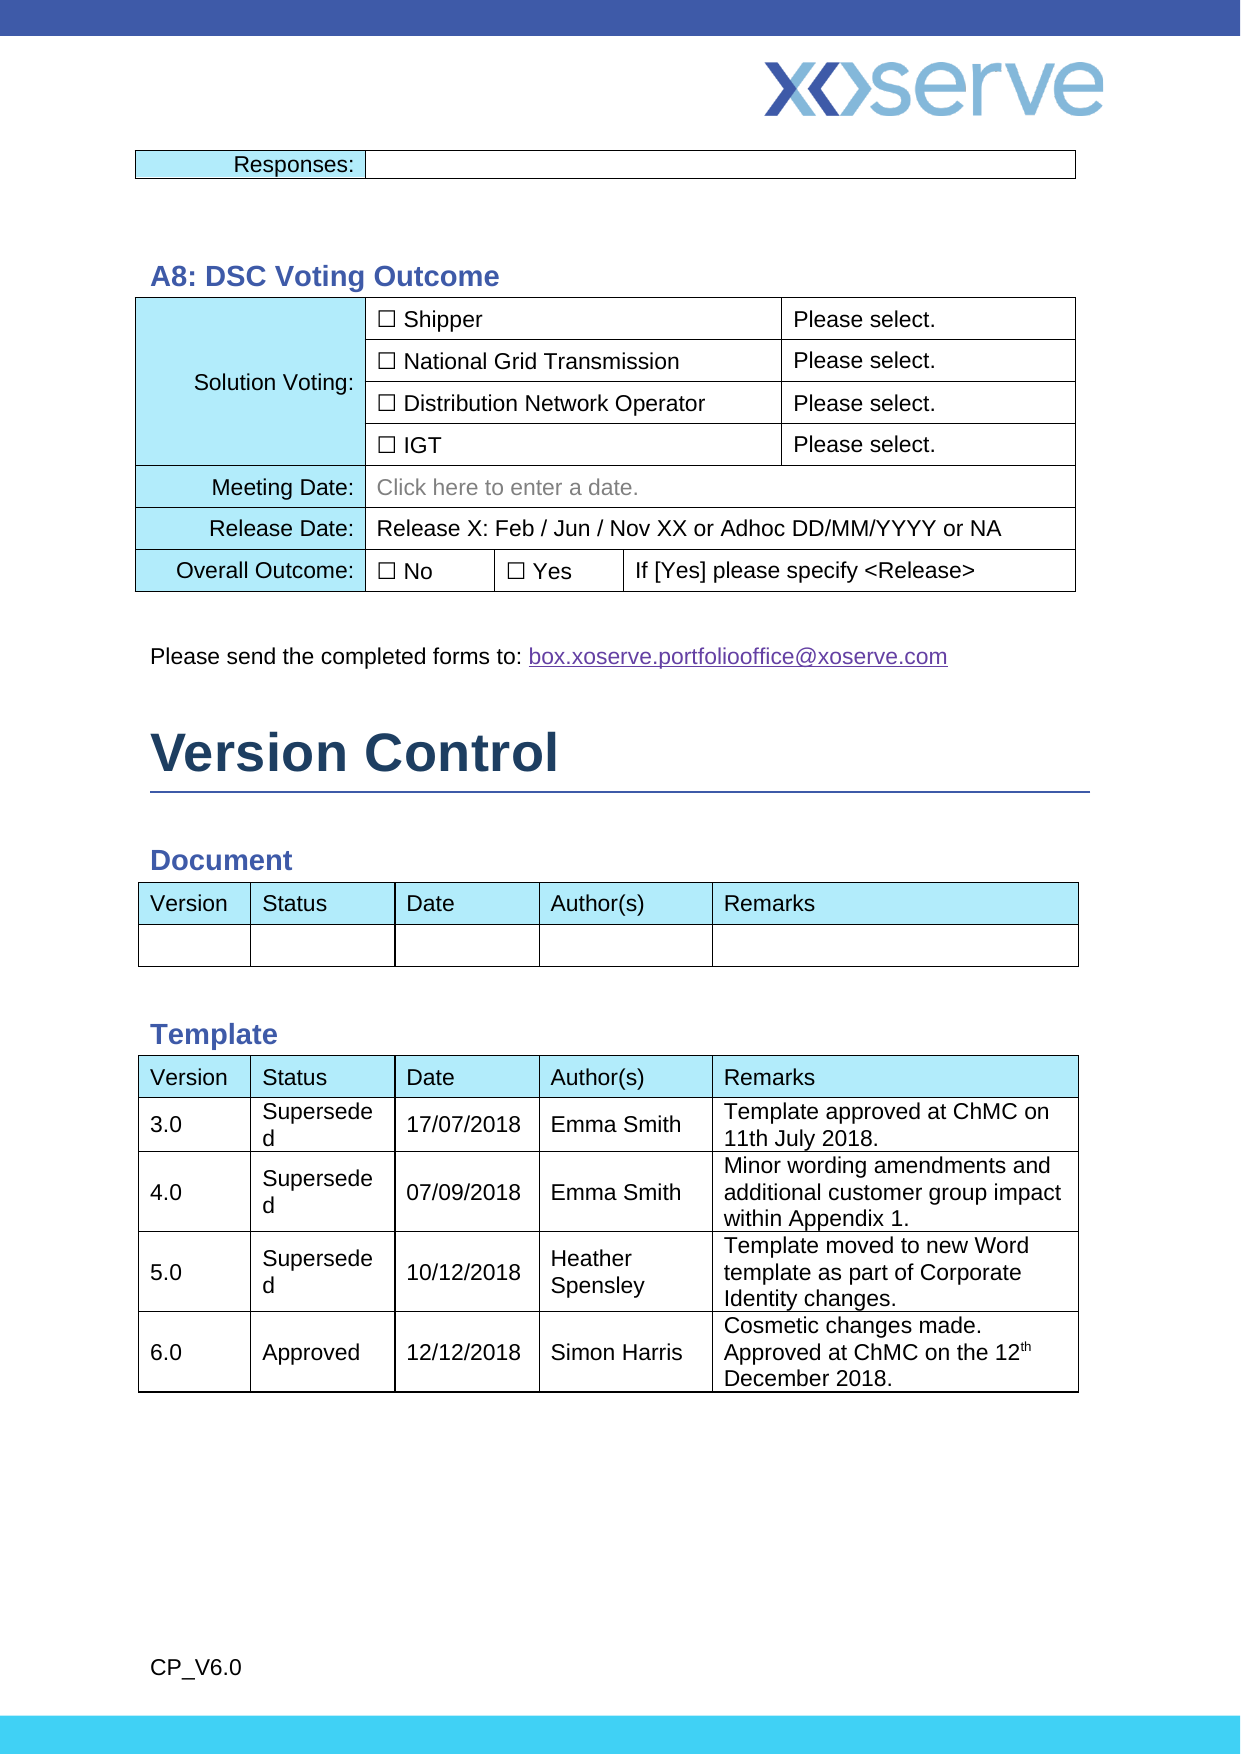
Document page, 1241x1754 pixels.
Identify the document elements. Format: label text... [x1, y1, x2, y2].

text Please send the completed forms to: box.xoserve.portfoliooffice@xoserve.com [150, 643, 1090, 669]
table_cell No [366, 550, 494, 591]
table_cell Overall Outcome: [136, 550, 365, 591]
table_cell [366, 151, 1075, 177]
table_cell Heather Spensley [540, 1232, 712, 1311]
table_cell Distribution Network Operator [366, 382, 781, 423]
table_header Version [139, 1056, 250, 1097]
table_cell 3.0 [139, 1098, 250, 1151]
subtitle A8: DSC Voting Outcome [150, 259, 1090, 292]
picture [764, 62, 1104, 116]
table_header Status [251, 1056, 394, 1097]
table_header Author(s) [540, 1056, 712, 1097]
table_cell Template approved at ChMC on 11th July 2018. [713, 1098, 1078, 1151]
subtitle Document [150, 843, 1090, 877]
table_cell Simon Harris [540, 1312, 712, 1391]
table_header Version [139, 883, 250, 924]
table_cell Superseded [251, 1232, 394, 1311]
table_cell 12/12/2018 [396, 1312, 539, 1391]
table_header Author(s) [540, 883, 712, 924]
table_cell [139, 925, 250, 966]
table_header Shipper [366, 298, 781, 339]
table_header Status [251, 883, 394, 924]
table_cell Superseded [251, 1098, 394, 1151]
table_cell Meeting Date: [136, 466, 365, 507]
table_cell [540, 925, 712, 966]
table_cell [251, 925, 394, 966]
table_cell Superseded [251, 1152, 394, 1231]
table_cell Yes [495, 550, 623, 591]
table_cell Minor wording amendments and additional customer group impact within Appendix 1. [713, 1152, 1078, 1231]
table_cell 4.0 [139, 1152, 250, 1231]
subtitle Template [150, 1017, 1090, 1050]
table_cell Release Date: [136, 508, 365, 549]
table_cell 6.0 [139, 1312, 250, 1391]
table_cell Approved [251, 1312, 394, 1391]
table_cell Emma Smith [540, 1098, 712, 1151]
table_cell [713, 925, 1078, 966]
table_cell 07/09/2018 [396, 1152, 539, 1231]
table_cell Emma Smith [540, 1152, 712, 1231]
table_cell [396, 925, 539, 966]
table_header Remarks [713, 1056, 1078, 1097]
table_cell 10/12/2018 [396, 1232, 539, 1311]
table_cell Cosmetic changes made. Approved at ChMC on the 12th December 2018. [713, 1312, 1078, 1391]
table_header Remarks [713, 883, 1078, 924]
table_cell Release X: Feb / Jun / Nov XX or Adhoc DD/MM/YYYY or NA [366, 508, 1075, 549]
title Version Control [150, 721, 1090, 791]
table_cell 5.0 [139, 1232, 250, 1311]
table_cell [136, 151, 365, 177]
table_cell Template moved to new Word template as part of Corporate Identity changes. [713, 1232, 1078, 1311]
table_header Date [396, 1056, 539, 1097]
table_cell 17/07/2018 [396, 1098, 539, 1151]
table_header Solution Voting: [136, 298, 365, 465]
table_header Date [396, 883, 539, 924]
table_cell National Grid Transmission [366, 340, 781, 381]
table_cell IGT [366, 424, 781, 465]
table_cell If [Yes] please specify <Release> [624, 550, 1075, 591]
